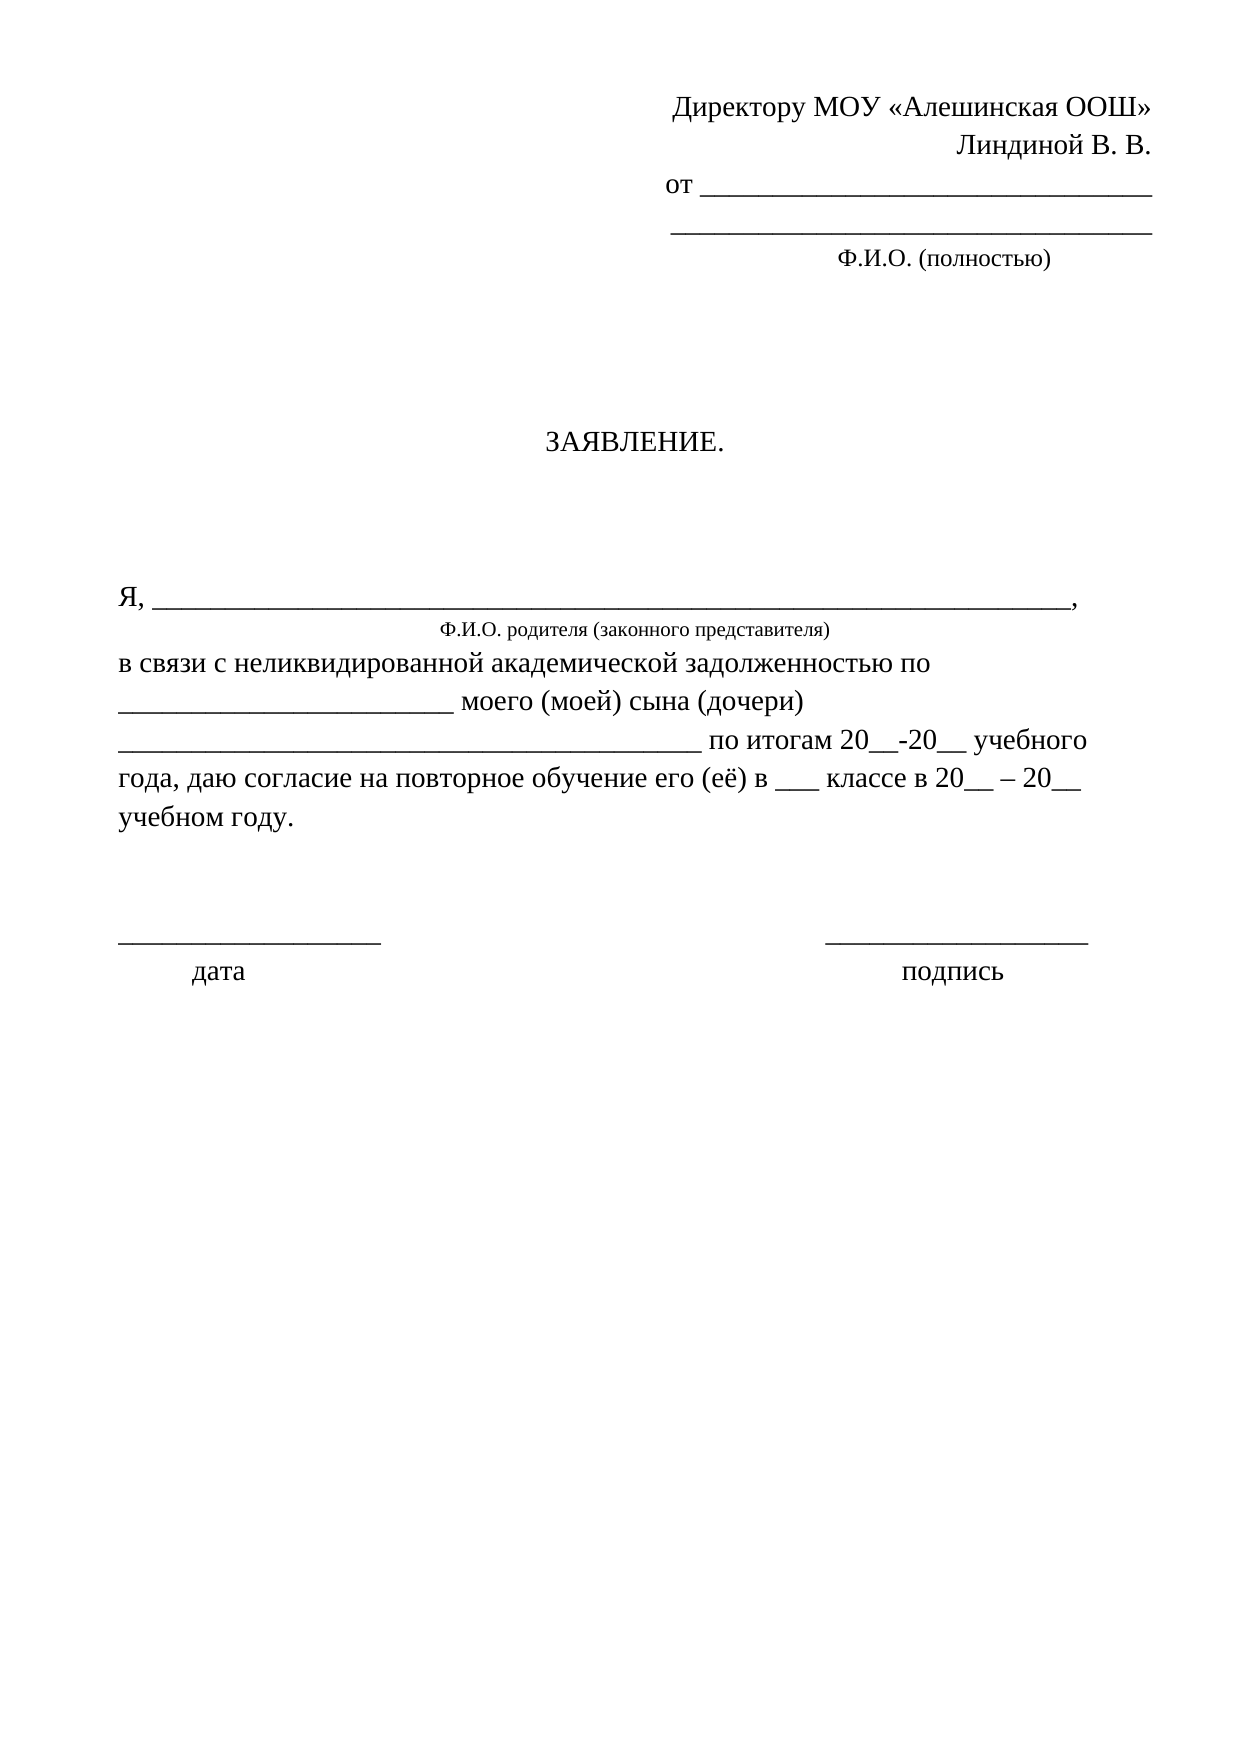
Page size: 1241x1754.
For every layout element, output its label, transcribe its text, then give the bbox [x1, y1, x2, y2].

text Директору МОУ «Алешинская ООШ» [118, 89, 1152, 122]
text __________________ __________________ [118, 914, 1152, 948]
text дата подпись [118, 953, 1152, 987]
text Линдиной В. В. [118, 127, 1152, 161]
text Я, _______________________________________________________________, [118, 579, 1152, 612]
text _________________________________ [118, 204, 1152, 238]
text Ф.И.О. (полностью) [118, 243, 1152, 272]
text в связи с неликвидированной академической задолженностью по _______________________ моего (моей) сына (дочери) ________________________________________ по итогам 20__-20__ учебного года, даю согласие на повторное обучение его (её) в ___ классе в 20__ – 20__ учебном году. [118, 645, 1152, 832]
text от _______________________________ [118, 166, 1152, 199]
text ЗАЯВЛЕНИЕ. [118, 424, 1152, 458]
text Ф.И.О. родителя (законного представителя) [118, 617, 1152, 641]
